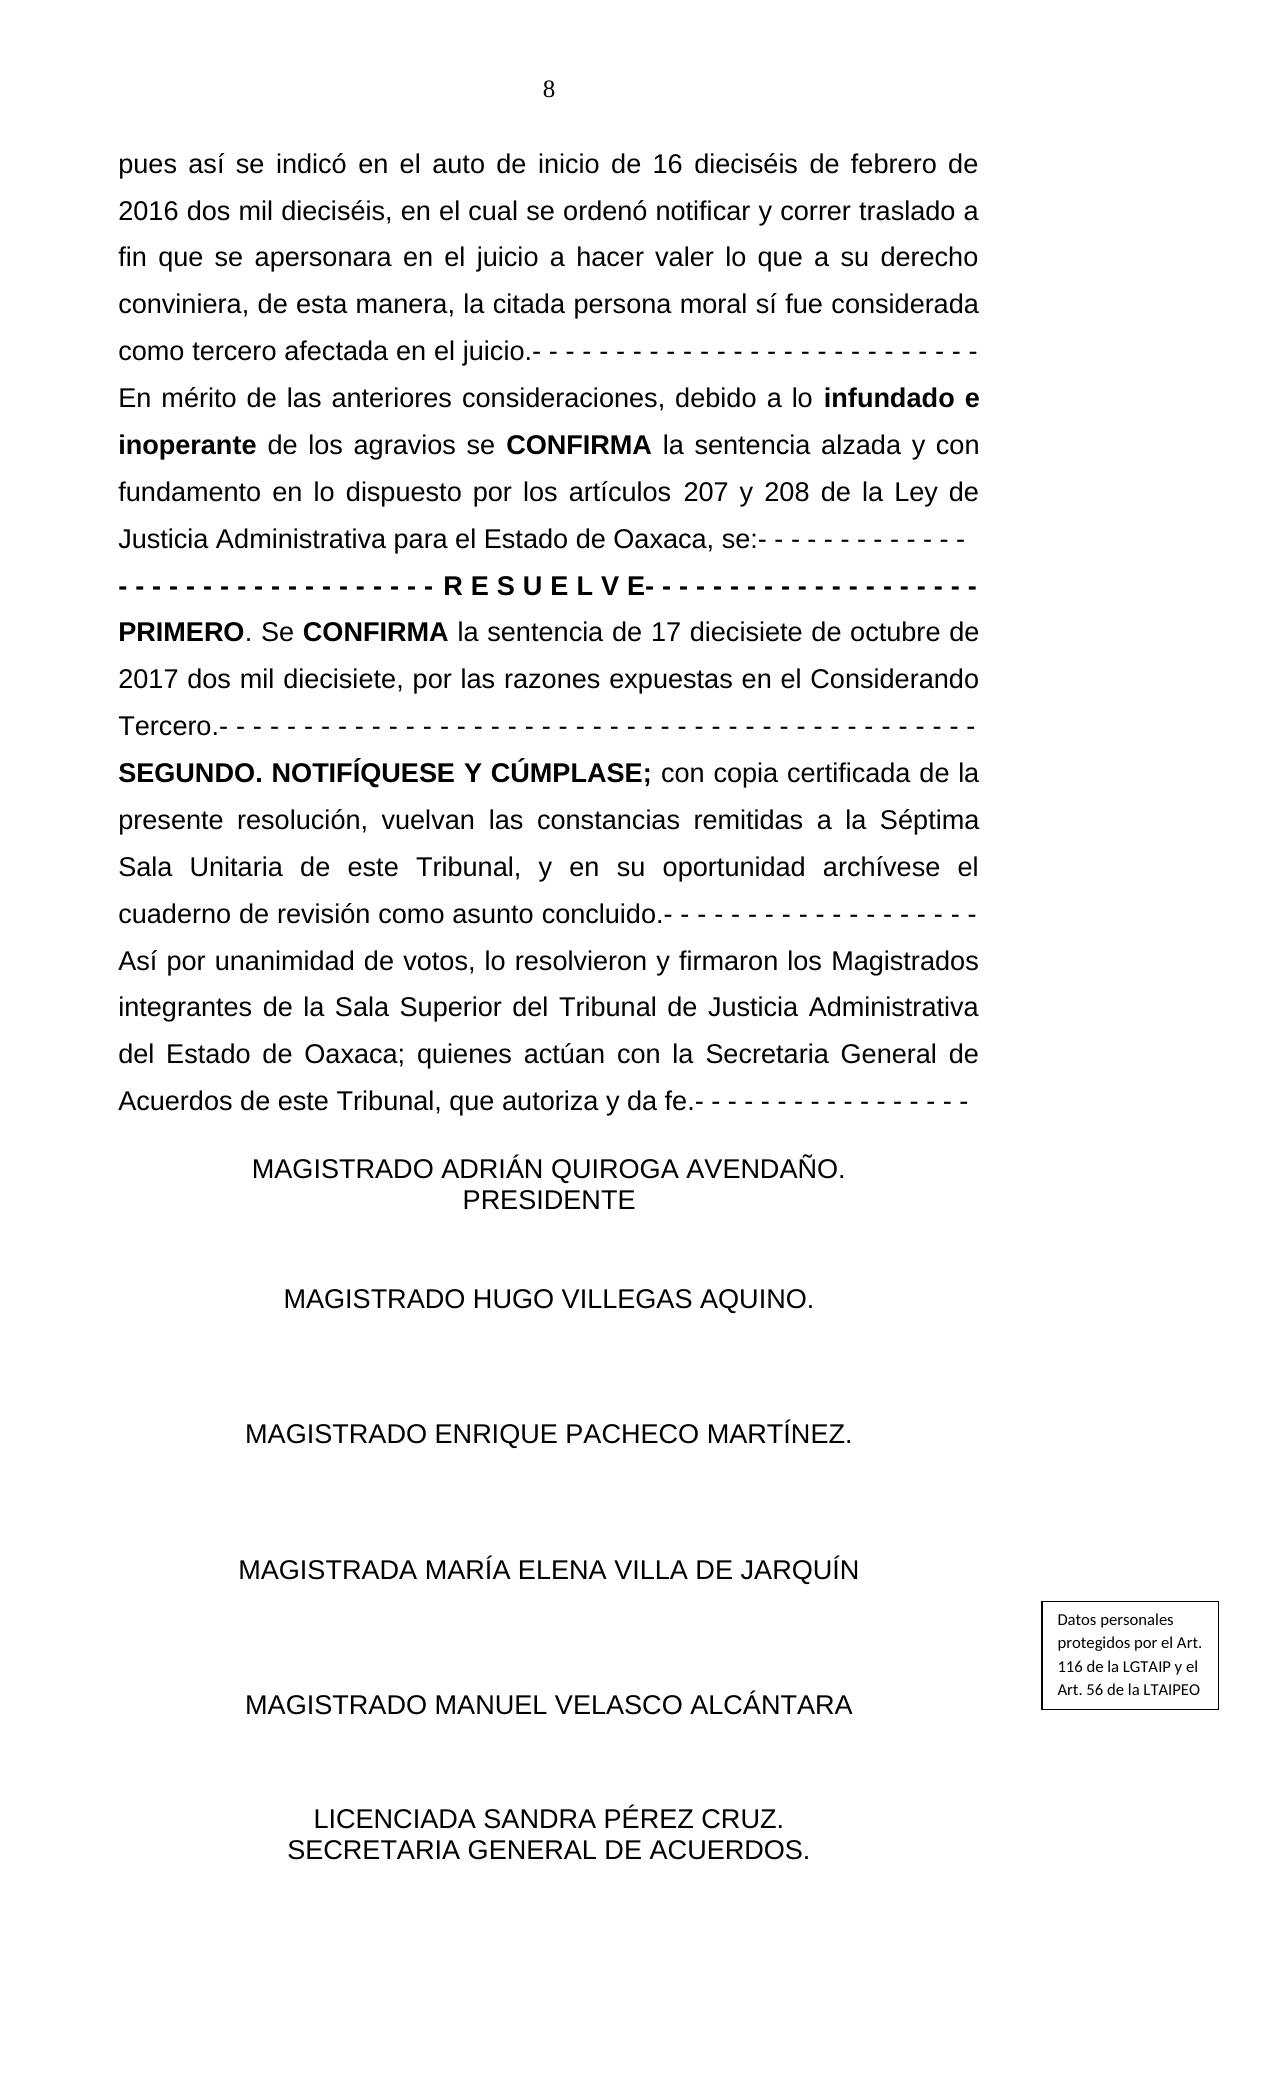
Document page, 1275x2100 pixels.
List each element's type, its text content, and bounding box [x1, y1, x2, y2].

text MAGISTRADO HUGO VILLEGAS AQUINO. [118, 1283, 980, 1314]
text MAGISTRADO MANUEL VELASCO ALCÁNTARA [118, 1689, 980, 1721]
text MAGISTRADO ADRIÁN QUIROGA AVENDAÑO. [118, 1153, 980, 1184]
text MAGISTRADO ENRIQUE PACHECO MARTÍNEZ. [118, 1418, 980, 1450]
text LICENCIADA SANDRA PÉREZ CRUZ. [118, 1803, 980, 1834]
text - - - - - - - - - - - - - - - - - - - R E S U E L V E- - - - - - - - - - - - - - - - - - - - PRIMERO. Se CONFIRMA la sentencia de 17 diecisiete de octubre de 2017 dos mil diecisiete, por las razones expuestas en el Considerando Tercero.- - - - - - - - - - - - - - - - - - - - - - - - - - - - - - - - - - - - - - - - - - - - - SEGUNDO. NOTIFÍQUESE Y CÚMPLASE; con copia certificada de la presente resolución, vuelvan las constancias remitidas a la Séptima Sala Unitaria de este Tribunal, y en su oportunidad archívese el cuaderno de revisión como asunto concluido.- - - - - - - - - - - - - - - - - - - Así por unanimidad de votos, lo resolvieron y firmaron los Magistrados integrantes de la Sala Superior del Tribunal de Justicia Administrativa del Estado de Oaxaca; quienes actúan con la Secretaria General de Acuerdos de este Tribunal, que autoriza y da fe.- - - - - - - - - - - - - - - - - [118, 569, 980, 1116]
text MAGISTRADA MARÍA ELENA VILLA DE JARQUÍN [118, 1554, 980, 1585]
text SECRETARIA GENERAL DE ACUERDOS. [118, 1834, 980, 1865]
text PRESIDENTE [118, 1184, 980, 1215]
